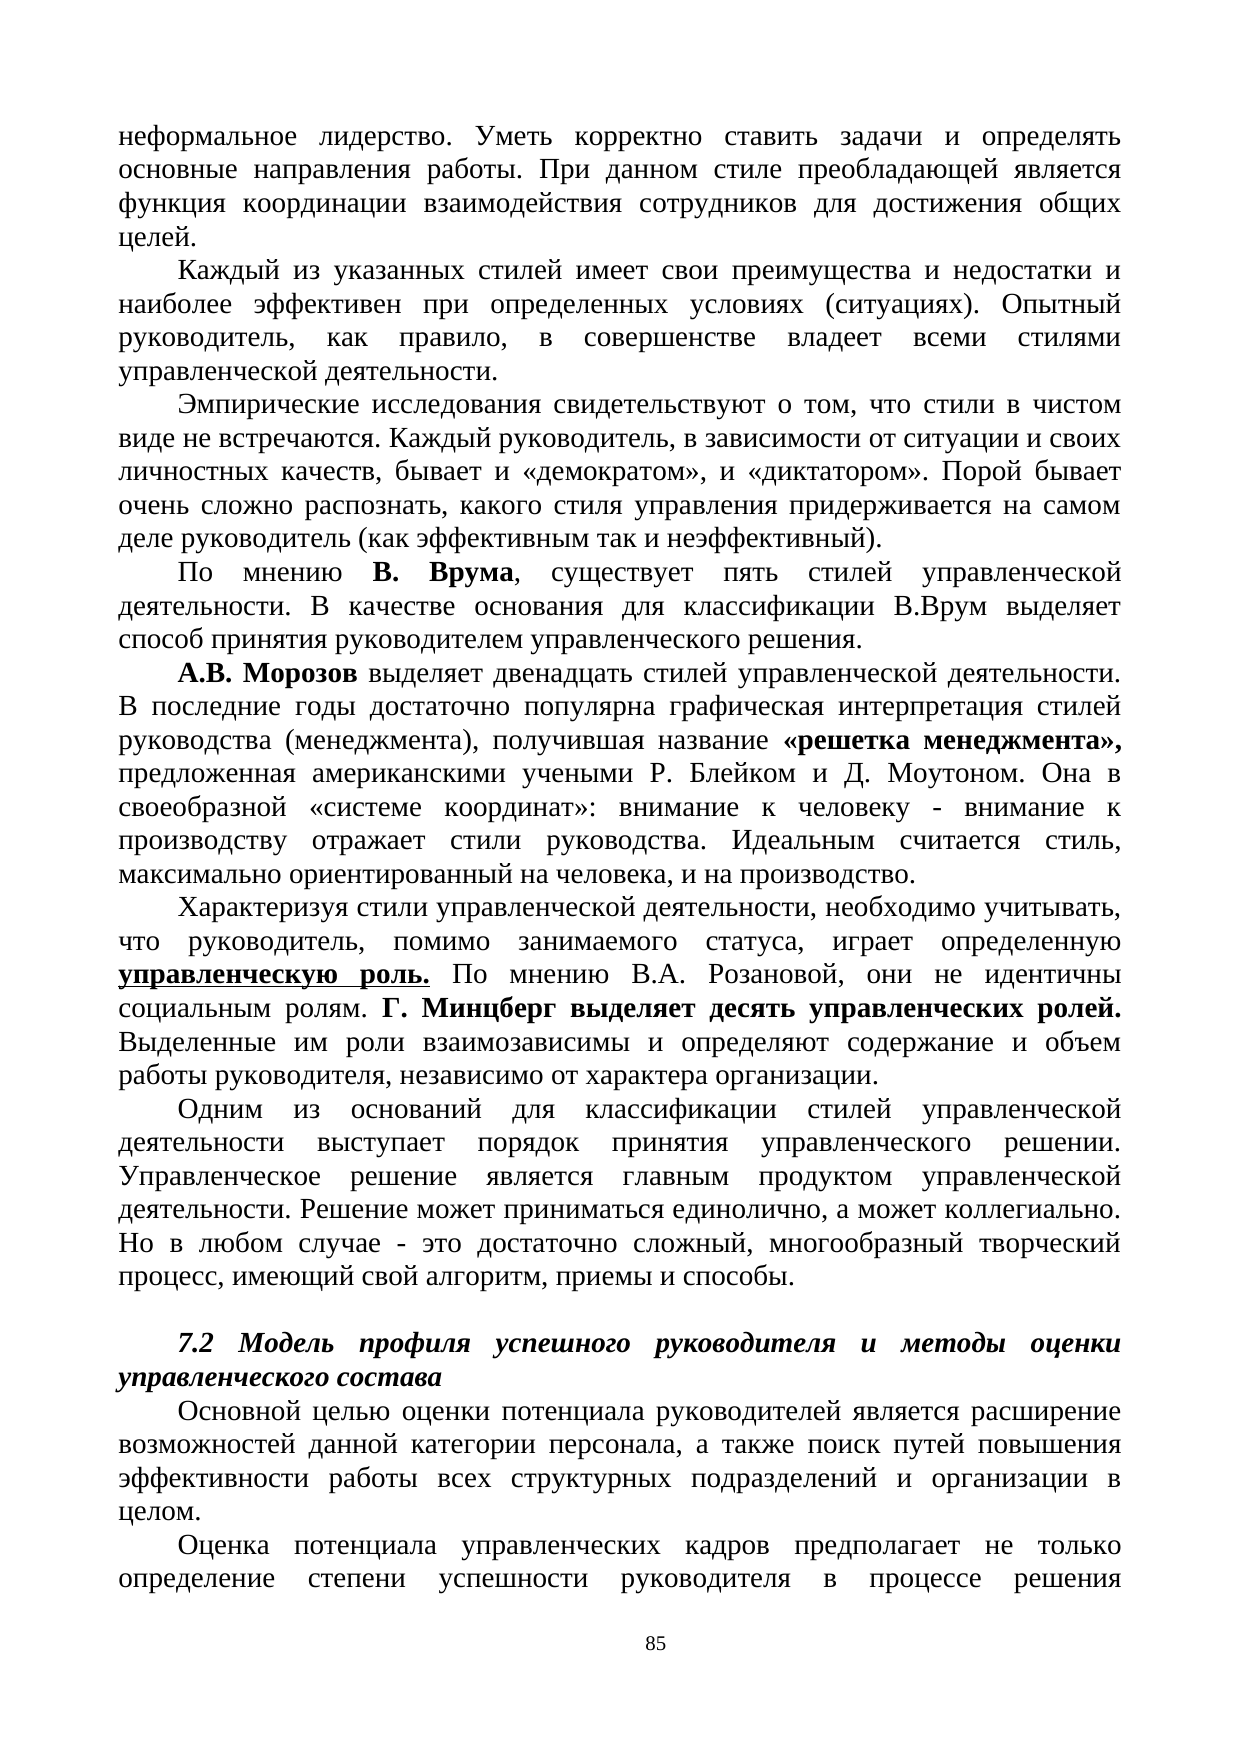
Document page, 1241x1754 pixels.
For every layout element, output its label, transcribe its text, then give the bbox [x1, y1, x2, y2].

text Эмпирические исследования свидетельствуют о том, что стили в чистом виде не встречаются. Каждый руководитель, в зависимости от ситуации и своих личностных качеств, бывает и «демократом», и «диктатором». Порой бывает очень сложно распознать, какого стиля управления придерживается на самом деле руководитель (как эффективным так и неэффективный). [118, 386, 1122, 554]
text Характеризуя стили управленческой деятельности, необходимо учитывать, что руководитель, помимо занимаемого статуса, играет определенную управленческую роль. По мнению В.А. Розановой, они не идентичны социальным ролям. Г. Минцберг выделяет десять управленческих ролей. Выделенные им роли взаимозависимы и определяют содержание и объем работы руководителя, независимо от характера организации. [118, 889, 1122, 1091]
text Каждый из указанных стилей имеет свои преимущества и недостатки и наиболее эффективен при определенных условиях (ситуациях). Опытный руководитель, как правило, в совершенстве владеет всеми стилями управленческой деятельности. [118, 252, 1122, 386]
text Основной целью оценки потенциала руководителей является расширение возможностей данной категории персонала, а также поиск путей повышения эффективности работы всех структурных подразделений и организации в целом. [118, 1393, 1122, 1527]
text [118, 118, 1122, 252]
text По мнению В. Врума, существует пять стилей управленческой деятельности. В качестве основания для классификации В.Врум выделяет способ принятия руководителем управленческого решения. [118, 554, 1122, 655]
text Одним из оснований для классификации стилей управленческой деятельности выступает порядок принятия управленческого решении. Управленческое решение является главным продуктом управленческой деятельности. Решение может приниматься единолично, а может коллегиально. Но в любом случае - это достаточно сложный, многообразный творческий процесс, имеющий свой алгоритм, приемы и способы. [118, 1091, 1122, 1292]
text 7.2 Модель профиля успешного руководителя и методы оценки управленческого состава [118, 1326, 1122, 1393]
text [118, 1527, 1122, 1594]
text А.В. Морозов выделяет двенадцать стилей управленческой деятельности. В последние годы достаточно популярна графическая интерпретация стилей руководства (менеджмента), получившая название «решетка менеджмента», предложенная американскими учеными Р. Блейком и Д. Моутоном. Она в своеобразной «системе координат»: внимание к человеку - внимание к производству отражает стили руководства. Идеальным считается стиль, максимально ориентированный на человека, и на производство. [118, 655, 1122, 889]
